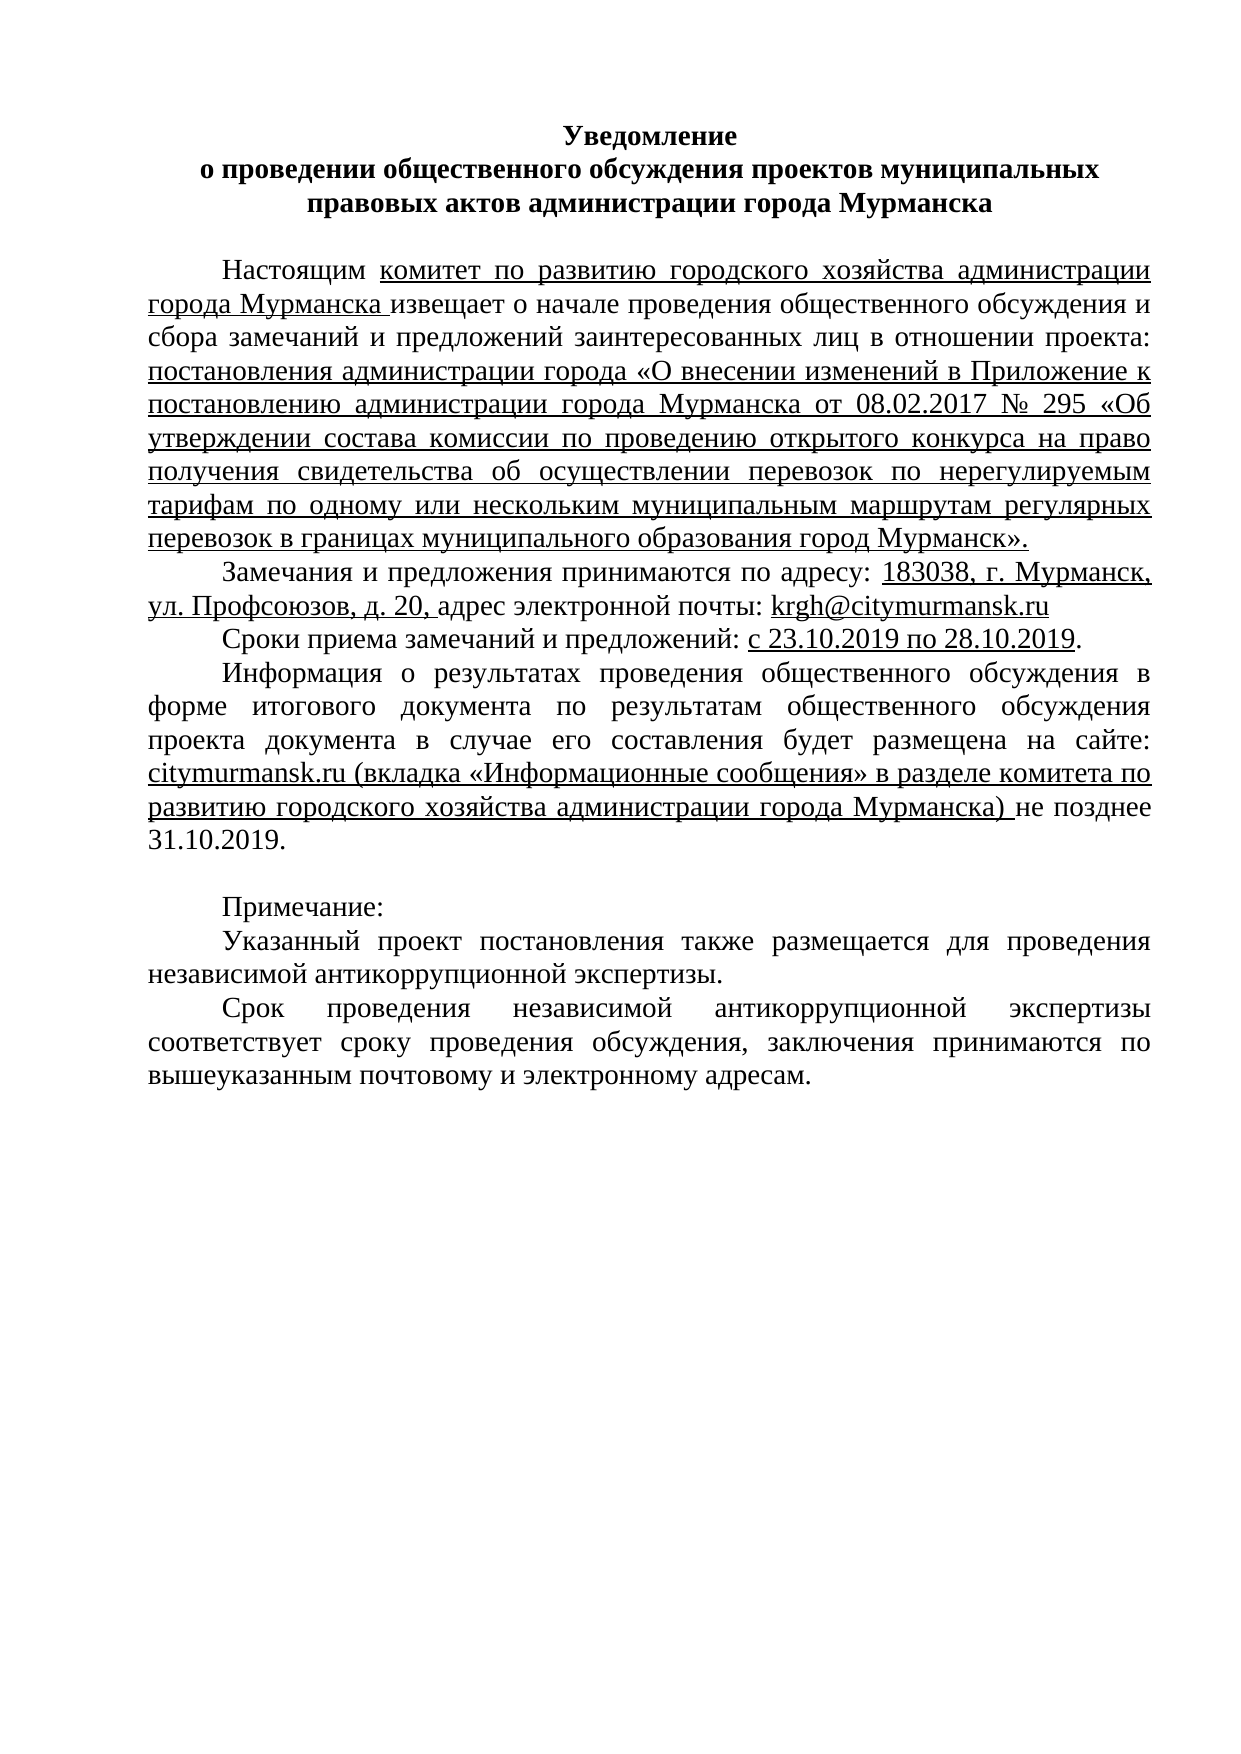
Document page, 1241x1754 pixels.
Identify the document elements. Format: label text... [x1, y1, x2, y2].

text Информация о результатах проведения общественного обсуждения в форме итогового документа по результатам общественного обсуждения проекта документа в случае его составления будет размещена на сайте: citymurmansk.ru (вкладка «Информационные сообщения» в разделе комитета по развитию городского хозяйства администрации города Мурманска) не позднее 31.10.2019. [148, 786, 1152, 856]
text Уведомление [148, 118, 1152, 152]
text Примечание: [148, 889, 1152, 923]
text Информация о результатах проведения общественного обсуждения в форме итогового документа по результатам общественного обсуждения проекта документа в случае его составления будет размещена на сайте: citymurmansk.ru (вкладка «Информационные сообщения» в разделе комитета по развитию городского хозяйства администрации города Мурманска) не позднее 31.10.2019. [148, 655, 1152, 784]
text Срок проведения независимой антикоррупционной экспертизы соответствует сроку проведения обсуждения, заключения принимаются по вышеуказанным почтовому и электронному адресам. [148, 990, 1152, 1091]
text Сроки приема замечаний и предложений: с 23.10.2019 по 28.10.2019. [148, 621, 1152, 655]
text Настоящим комитет по развитию городского хозяйства администрации города Мурманска извещает о начале проведения общественного обсуждения и сбора замечаний и предложений заинтересованных лиц в отношении проекта: постановления администрации города «О внесении изменений в Приложение к постановлению администрации города Мурманска от 08.02.2017 № 295 «Об утверждении состава комиссии по проведению открытого конкурса на право получения свидетельства об осуществлении перевозок по нерегулируемым тарифам по одному или нескольким муниципальным маршрутам регулярных перевозок в границах муниципального образования город Мурманск». [148, 252, 1152, 516]
text Указанный проект постановления также размещается для проведения независимой антикоррупционной экспертизы. [148, 923, 1152, 990]
text о проведении общественного обсуждения проектов муниципальных правовых актов администрации города Мурманска [148, 152, 1152, 219]
text Замечания и предложения принимаются по адресу: 183038, г. Мурманск, ул. Профсоюзов, д. 20, адрес электронной почты: krgh@citymurmansk.ru [148, 554, 1152, 621]
